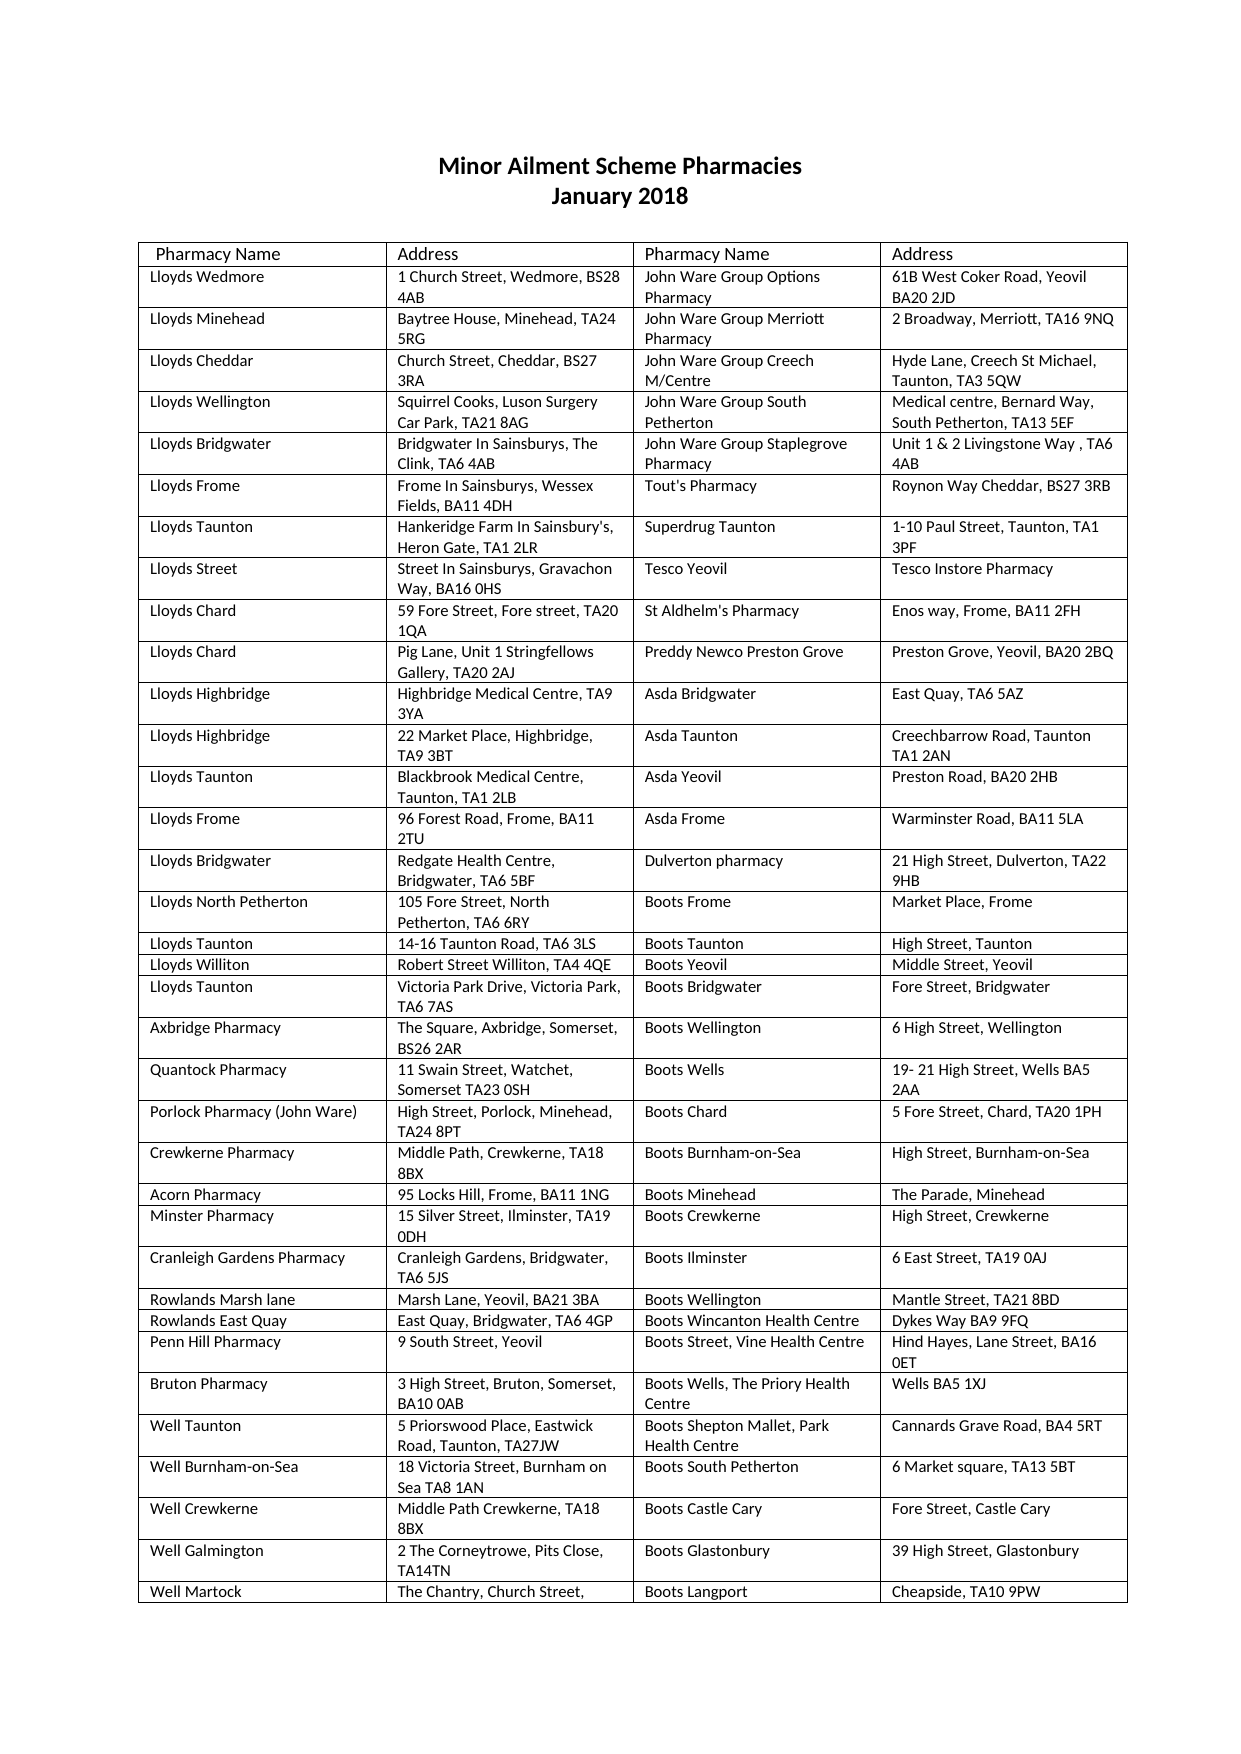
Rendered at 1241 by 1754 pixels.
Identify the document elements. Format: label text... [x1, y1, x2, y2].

table_cell 18 Victoria Street, Burnham on Sea TA8 1AN [387, 1457, 633, 1497]
table_cell 1 Church Street, Wedmore, BS28 4AB [387, 267, 633, 307]
table_cell Penn Hill Pharmacy [139, 1332, 386, 1372]
table_cell Porlock Pharmacy (John Ware) [139, 1101, 386, 1142]
table_cell Boots Wellington [634, 1289, 880, 1309]
table_cell Tesco Instore Pharmacy [881, 558, 1127, 599]
table_cell Lloyds Taunton [139, 517, 386, 557]
table_cell 5 Fore Street, Chard, TA20 1PH [881, 1101, 1127, 1142]
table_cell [387, 1582, 633, 1602]
table_cell 6 High Street, Wellington [881, 1018, 1127, 1058]
table_cell Hyde Lane, Creech St Michael, Taunton, TA3 5QW [881, 350, 1127, 391]
table_cell 2 The Corneytrowe, Pits Close, TA14TN [387, 1540, 633, 1581]
table_cell Bruton Pharmacy [139, 1373, 386, 1414]
table_cell Asda Frome [634, 808, 880, 849]
table_cell 15 Silver Street, Ilminster, TA19 0DH [387, 1206, 633, 1246]
table_header Pharmacy Name [634, 243, 880, 266]
table_header Address [387, 243, 633, 266]
table_header Address [881, 243, 1127, 266]
table_cell Lloyds Cheddar [139, 350, 386, 391]
table_cell Acorn Pharmacy [139, 1184, 386, 1204]
table_cell Lloyds Highbridge [139, 683, 386, 724]
table_cell Crewkerne Pharmacy [139, 1143, 386, 1183]
table_cell Market Place, Frome [881, 892, 1127, 932]
table_cell Boots Burnham-on-Sea [634, 1143, 880, 1183]
table_cell Dykes Way BA9 9FQ [881, 1310, 1127, 1331]
table_cell Baytree House, Minehead, TA24 5RG [387, 308, 633, 349]
table_cell Lloyds Highbridge [139, 725, 386, 766]
table_cell Tout's Pharmacy [634, 475, 880, 516]
table_cell Middle Street, Yeovil [881, 955, 1127, 975]
table_cell Boots Wincanton Health Centre [634, 1310, 880, 1331]
table_cell Lloyds Taunton [139, 976, 386, 1017]
table_cell Lloyds Bridgwater [139, 433, 386, 474]
table_cell East Quay, TA6 5AZ [881, 683, 1127, 724]
table_cell 6 East Street, TA19 0AJ [881, 1247, 1127, 1288]
table_cell Lloyds Frome [139, 475, 386, 516]
table_cell Frome In Sainsburys, Wessex Fields, BA11 4DH [387, 475, 633, 516]
table_cell Rowlands Marsh lane [139, 1289, 386, 1309]
table_cell 95 Locks Hill, Frome, BA11 1NG [387, 1184, 633, 1204]
table_cell Robert Street Williton, TA4 4QE [387, 955, 633, 975]
table_cell Well Martock [139, 1582, 386, 1602]
table_cell Boots South Petherton [634, 1457, 880, 1497]
table_cell John Ware Group Merriott Pharmacy [634, 308, 880, 349]
table_cell Mantle Street, TA21 8BD [881, 1289, 1127, 1309]
table_cell Boots Wells, The Priory Health Centre [634, 1373, 880, 1414]
text Minor Ailment Scheme Pharmacies [150, 150, 1090, 181]
table_cell Cannards Grave Road, BA4 5RT [881, 1415, 1127, 1456]
table_cell Creechbarrow Road, Taunton TA1 2AN [881, 725, 1127, 766]
table_header Pharmacy Name [139, 243, 386, 266]
table_cell Lloyds Frome [139, 808, 386, 849]
table_cell Middle Path Crewkerne, TA18 8BX [387, 1498, 633, 1539]
table_cell High Street, Porlock, Minehead, TA24 8PT [387, 1101, 633, 1142]
table_cell Boots Bridgwater [634, 976, 880, 1017]
table_cell Boots Minehead [634, 1184, 880, 1204]
table_cell Blackbrook Medical Centre, Taunton, TA1 2LB [387, 767, 633, 807]
table_cell Well Taunton [139, 1415, 386, 1456]
table_cell 11 Swain Street, Watchet, Somerset TA23 0SH [387, 1059, 633, 1100]
table_cell 96 Forest Road, Frome, BA11 2TU [387, 808, 633, 849]
table_cell 39 High Street, Glastonbury [881, 1540, 1127, 1581]
table_cell Boots Wells [634, 1059, 880, 1100]
table_cell Hind Hayes, Lane Street, BA16 0ET [881, 1332, 1127, 1372]
table_cell 2 Broadway, Merriott, TA16 9NQ [881, 308, 1127, 349]
table_cell Lloyds Bridgwater [139, 850, 386, 891]
table_cell Boots Crewkerne [634, 1206, 880, 1246]
table_cell Boots Taunton [634, 933, 880, 953]
table_cell John Ware Group Creech M/Centre [634, 350, 880, 391]
table_cell Well Burnham-on-Sea [139, 1457, 386, 1497]
table_cell Warminster Road, BA11 5LA [881, 808, 1127, 849]
table_cell Well Galmington [139, 1540, 386, 1581]
table_cell Minster Pharmacy [139, 1206, 386, 1246]
table_cell Lloyds Taunton [139, 767, 386, 807]
table_cell St Aldhelm's Pharmacy [634, 600, 880, 641]
table_cell Lloyds Wedmore [139, 267, 386, 307]
table_cell High Street, Taunton [881, 933, 1127, 953]
table_cell Boots Chard [634, 1101, 880, 1142]
table_cell Hankeridge Farm In Sainsbury's, Heron Gate, TA1 2LR [387, 517, 633, 557]
table_cell Cheapside, TA10 9PW [881, 1582, 1127, 1602]
table_cell Lloyds Chard [139, 600, 386, 641]
table_cell Cranleigh Gardens, Bridgwater, TA6 5JS [387, 1247, 633, 1288]
table_cell East Quay, Bridgwater, TA6 4GP [387, 1310, 633, 1331]
table_cell Fore Street, Bridgwater [881, 976, 1127, 1017]
table_cell Axbridge Pharmacy [139, 1018, 386, 1058]
table_cell Squirrel Cooks, Luson Surgery Car Park, TA21 8AG [387, 392, 633, 432]
table_cell 3 High Street, Bruton, Somerset, BA10 0AB [387, 1373, 633, 1414]
table_cell Lloyds Chard [139, 642, 386, 682]
table_cell Asda Taunton [634, 725, 880, 766]
table_cell Rowlands East Quay [139, 1310, 386, 1331]
table_cell Medical centre, Bernard Way, South Petherton, TA13 5EF [881, 392, 1127, 432]
table_cell Boots Yeovil [634, 955, 880, 975]
table_cell Superdrug Taunton [634, 517, 880, 557]
table_cell Asda Bridgwater [634, 683, 880, 724]
table_cell 5 Priorswood Place, Eastwick Road, Taunton, TA27JW [387, 1415, 633, 1456]
table_cell 9 South Street, Yeovil [387, 1332, 633, 1372]
table_cell 22 Market Place, Highbridge, TA9 3BT [387, 725, 633, 766]
table_cell High Street, Crewkerne [881, 1206, 1127, 1246]
table_cell Cranleigh Gardens Pharmacy [139, 1247, 386, 1288]
table_cell Boots Castle Cary [634, 1498, 880, 1539]
table_cell Street In Sainsburys, Gravachon Way, BA16 0HS [387, 558, 633, 599]
table_cell Quantock Pharmacy [139, 1059, 386, 1100]
table_cell Victoria Park Drive, Victoria Park, TA6 7AS [387, 976, 633, 1017]
table_cell Boots Ilminster [634, 1247, 880, 1288]
table_cell Lloyds North Petherton [139, 892, 386, 932]
table_cell Preddy Newco Preston Grove [634, 642, 880, 682]
table_cell 1-10 Paul Street, Taunton, TA1 3PF [881, 517, 1127, 557]
table_cell Redgate Health Centre, Bridgwater, TA6 5BF [387, 850, 633, 891]
table_cell Well Crewkerne [139, 1498, 386, 1539]
table_cell Wells BA5 1XJ [881, 1373, 1127, 1414]
table_cell Lloyds Williton [139, 955, 386, 975]
table_cell 21 High Street, Dulverton, TA22 9HB [881, 850, 1127, 891]
table_cell 14-16 Taunton Road, TA6 3LS [387, 933, 633, 953]
table_cell 6 Market square, TA13 5BT [881, 1457, 1127, 1497]
table_cell Boots Frome [634, 892, 880, 932]
table_cell The Square, Axbridge, Somerset, BS26 2AR [387, 1018, 633, 1058]
table_cell Boots Shepton Mallet, Park Health Centre [634, 1415, 880, 1456]
table_cell 105 Fore Street, North Petherton, TA6 6RY [387, 892, 633, 932]
table_cell Highbridge Medical Centre, TA9 3YA [387, 683, 633, 724]
table_cell Roynon Way Cheddar, BS27 3RB [881, 475, 1127, 516]
table_cell Lloyds Taunton [139, 933, 386, 953]
table_cell Middle Path, Crewkerne, TA18 8BX [387, 1143, 633, 1183]
table_cell Boots Street, Vine Health Centre [634, 1332, 880, 1372]
table_cell 59 Fore Street, Fore street, TA20 1QA [387, 600, 633, 641]
table_cell Boots Wellington [634, 1018, 880, 1058]
table_cell 19- 21 High Street, Wells BA5 2AA [881, 1059, 1127, 1100]
table_cell Bridgwater In Sainsburys, The Clink, TA6 4AB [387, 433, 633, 474]
table_cell Church Street, Cheddar, BS27 3RA [387, 350, 633, 391]
table_cell Lloyds Wellington [139, 392, 386, 432]
text January 2018 [150, 181, 1090, 211]
table_cell John Ware Group South Petherton [634, 392, 880, 432]
table_cell Boots Glastonbury [634, 1540, 880, 1581]
table_cell Enos way, Frome, BA11 2FH [881, 600, 1127, 641]
table_cell Tesco Yeovil [634, 558, 880, 599]
table_cell John Ware Group Staplegrove Pharmacy [634, 433, 880, 474]
table_cell The Parade, Minehead [881, 1184, 1127, 1204]
table_cell Dulverton pharmacy [634, 850, 880, 891]
table_cell Marsh Lane, Yeovil, BA21 3BA [387, 1289, 633, 1309]
table_cell Boots Langport [634, 1582, 880, 1602]
table_cell Unit 1 & 2 Livingstone Way , TA6 4AB [881, 433, 1127, 474]
table_cell High Street, Burnham-on-Sea [881, 1143, 1127, 1183]
table_cell Preston Grove, Yeovil, BA20 2BQ [881, 642, 1127, 682]
table_cell Pig Lane, Unit 1 Stringfellows Gallery, TA20 2AJ [387, 642, 633, 682]
table_cell Fore Street, Castle Cary [881, 1498, 1127, 1539]
table_cell Asda Yeovil [634, 767, 880, 807]
table_cell Lloyds Street [139, 558, 386, 599]
table_cell Lloyds Minehead [139, 308, 386, 349]
table_cell John Ware Group Options Pharmacy [634, 267, 880, 307]
table_cell Preston Road, BA20 2HB [881, 767, 1127, 807]
table_cell 61B West Coker Road, Yeovil BA20 2JD [881, 267, 1127, 307]
